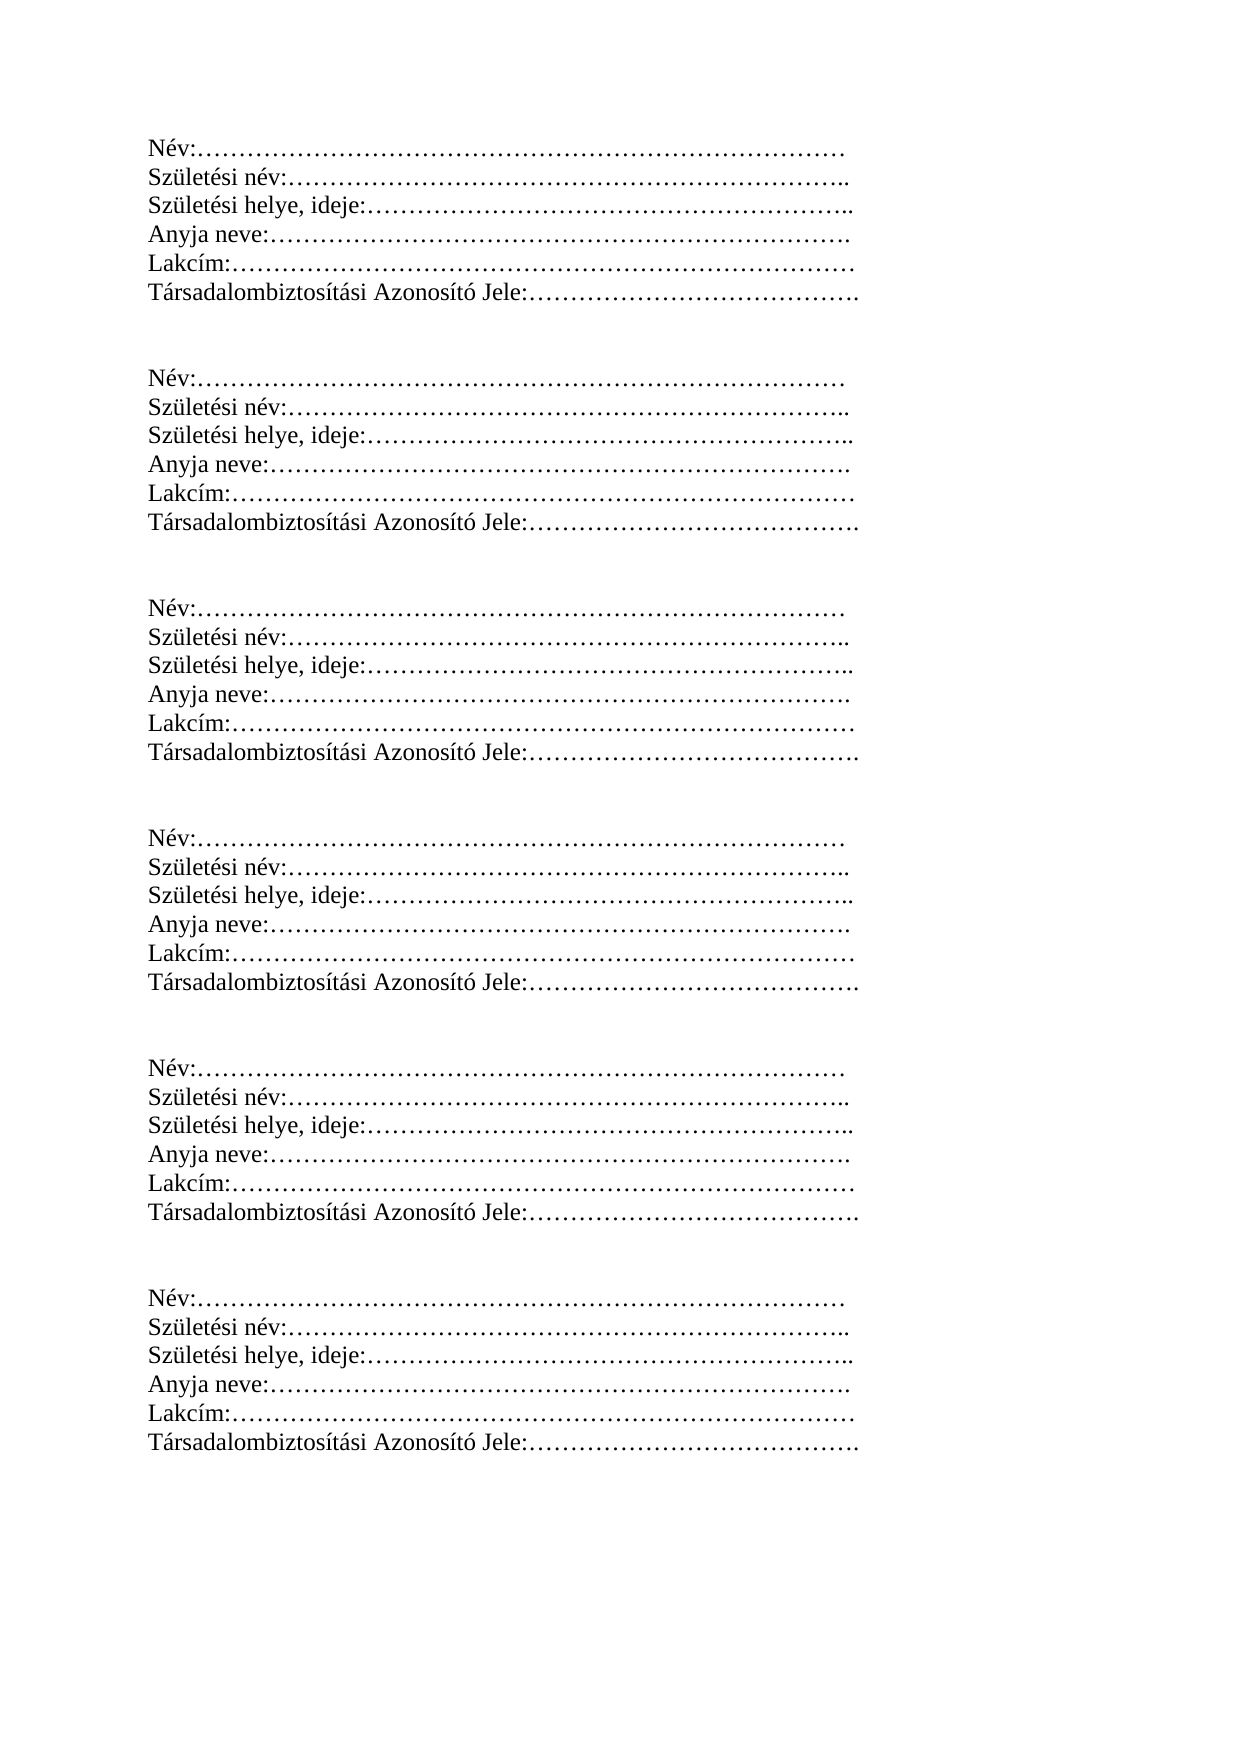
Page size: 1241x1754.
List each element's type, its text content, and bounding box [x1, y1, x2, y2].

text Név:…………………………………………………………………… [148, 593, 1093, 622]
text Lakcím:………………………………………………………………… [148, 1398, 1093, 1427]
text Társadalombiztosítási Azonosító Jele:…………………………………. [148, 967, 1093, 995]
text Lakcím:………………………………………………………………… [148, 1168, 1093, 1197]
text Név:…………………………………………………………………… [148, 1053, 1093, 1082]
text Anyja neve:……………………………………………………………. [148, 909, 1093, 938]
text Születési helye, ideje:………………………………………………….. [148, 1340, 1093, 1369]
text Anyja neve:……………………………………………………………. [148, 1369, 1093, 1398]
text Társadalombiztosítási Azonosító Jele:…………………………………. [148, 277, 1093, 305]
text Anyja neve:……………………………………………………………. [148, 449, 1093, 478]
text Születési helye, ideje:………………………………………………….. [148, 880, 1093, 909]
text Társadalombiztosítási Azonosító Jele:…………………………………. [148, 507, 1093, 535]
text Név:…………………………………………………………………… [148, 133, 1093, 162]
text Születési helye, ideje:………………………………………………….. [148, 650, 1093, 679]
text Lakcím:………………………………………………………………… [148, 708, 1093, 737]
text Születési név:………………………………………………………….. [148, 622, 1093, 650]
text Születési helye, ideje:………………………………………………….. [148, 1110, 1093, 1139]
text Születési név:………………………………………………………….. [148, 1082, 1093, 1110]
text Lakcím:………………………………………………………………… [148, 478, 1093, 507]
text Anyja neve:……………………………………………………………. [148, 1139, 1093, 1168]
text Név:…………………………………………………………………… [148, 823, 1093, 852]
text Lakcím:………………………………………………………………… [148, 248, 1093, 277]
text Születési név:………………………………………………………….. [148, 1312, 1093, 1340]
text Név:…………………………………………………………………… [148, 1283, 1093, 1312]
text Név:…………………………………………………………………… [148, 363, 1093, 392]
text Születési név:………………………………………………………….. [148, 852, 1093, 880]
text Társadalombiztosítási Azonosító Jele:…………………………………. [148, 1197, 1093, 1225]
text Születési név:………………………………………………………….. [148, 392, 1093, 420]
text Társadalombiztosítási Azonosító Jele:…………………………………. [148, 1427, 1093, 1455]
text Születési név:………………………………………………………….. [148, 162, 1093, 190]
text Születési helye, ideje:………………………………………………….. [148, 420, 1093, 449]
text Társadalombiztosítási Azonosító Jele:…………………………………. [148, 737, 1093, 765]
text Anyja neve:……………………………………………………………. [148, 679, 1093, 708]
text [148, 190, 1093, 219]
text Lakcím:………………………………………………………………… [148, 938, 1093, 967]
text Anyja neve:……………………………………………………………. [148, 219, 1093, 248]
